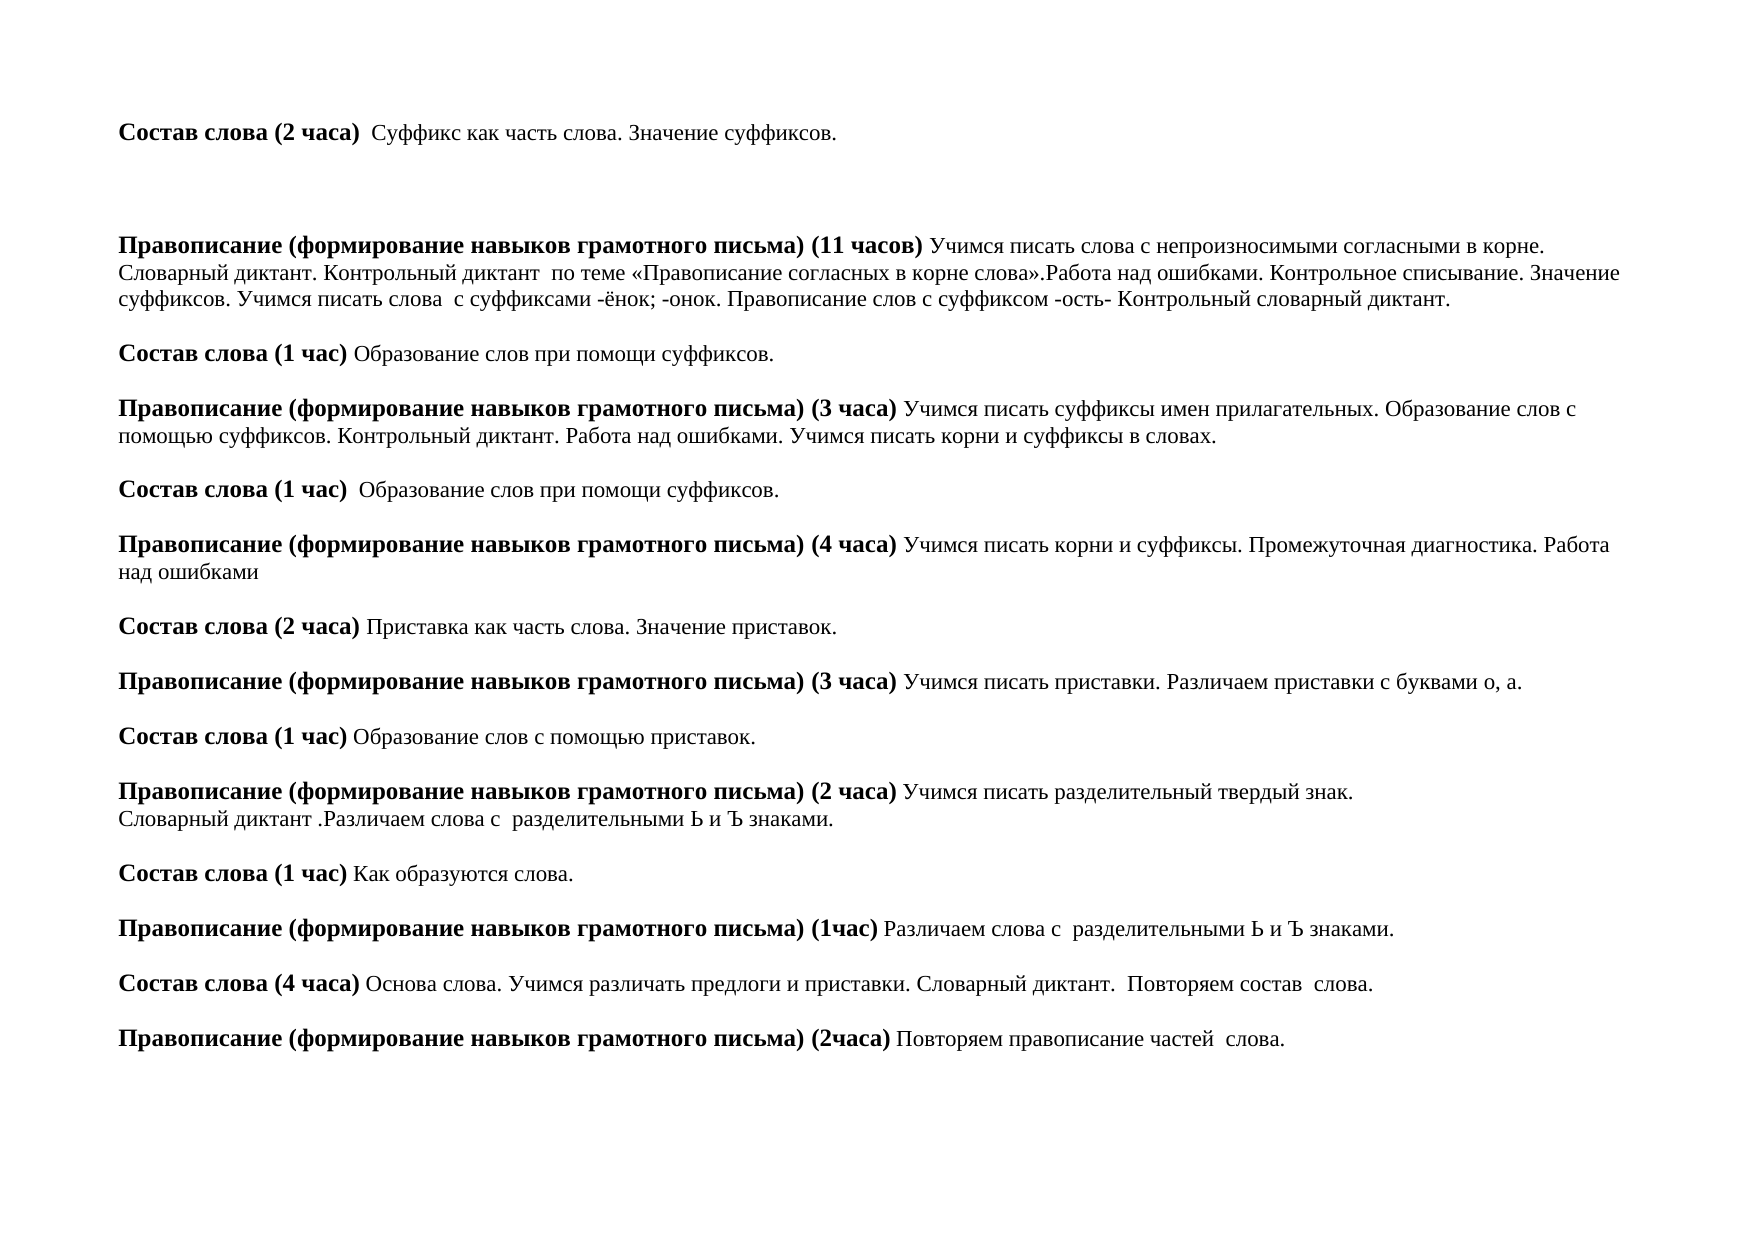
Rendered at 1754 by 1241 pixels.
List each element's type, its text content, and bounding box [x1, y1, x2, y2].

text Словарный диктант .Различаем слова с разделительными Ь и Ъ знаками. [118, 805, 1636, 831]
text Состав слова (2 часа) Приставка как часть слова. Значение приставок. [118, 611, 1636, 640]
text Состав слова (1 час) Образование слов при помощи суффиксов. [118, 474, 1636, 503]
text Правописание (формирование навыков грамотного письма) (3 часа) Учимся писать суффиксы имен прилагательных. Образование слов с помощью суффиксов. Контрольный диктант. Работа над ошибками. Учимся писать корни и суффиксы в словах. [118, 393, 1636, 448]
text Правописание (формирование навыков грамотного письма) (3 часа) Учимся писать приставки. Различаем приставки с буквами о, а. [118, 666, 1636, 695]
text Правописание (формирование навыков грамотного письма) (11 часов) Учимся писать слова с непроизносимыми согласными в корне. Словарный диктант. Контрольный диктант по теме «Правописание согласных в корне слова».Работа над ошибками. Контрольное списывание. Значение суффиксов. Учимся писать слова с суффиксами -ёнок; -онок. Правописание слов с суффиксом -ость- Контрольный словарный диктант. [118, 230, 1636, 311]
text Состав слова (4 часа) Основа слова. Учимся различать предлоги и приставки. Словарный диктант. Повторяем состав слова. [118, 968, 1636, 997]
text Правописание (формирование навыков грамотного письма) (4 часа) Учимся писать корни и суффиксы. Промежуточная диагностика. Работа над ошибками [118, 529, 1636, 584]
text Состав слова (1 час) Образование слов с помощью приставок. [118, 721, 1636, 750]
text Состав слова (2 часа) Суффикс как часть слова. Значение суффиксов. [118, 117, 1636, 146]
text Правописание (формирование навыков грамотного письма) (2 часа) Учимся писать разделительный твердый знак. [118, 776, 1636, 805]
text Правописание (формирование навыков грамотного письма) (1час) Различаем слова с разделительными Ь и Ъ знаками. [118, 913, 1636, 942]
text Правописание (формирование навыков грамотного письма) (2часа) Повторяем правописание частей слова. [118, 1023, 1636, 1052]
text Состав слова (1 час) Как образуются слова. [118, 858, 1636, 886]
text Состав слова (1 час) Образование слов при помощи суффиксов. [118, 338, 1636, 367]
